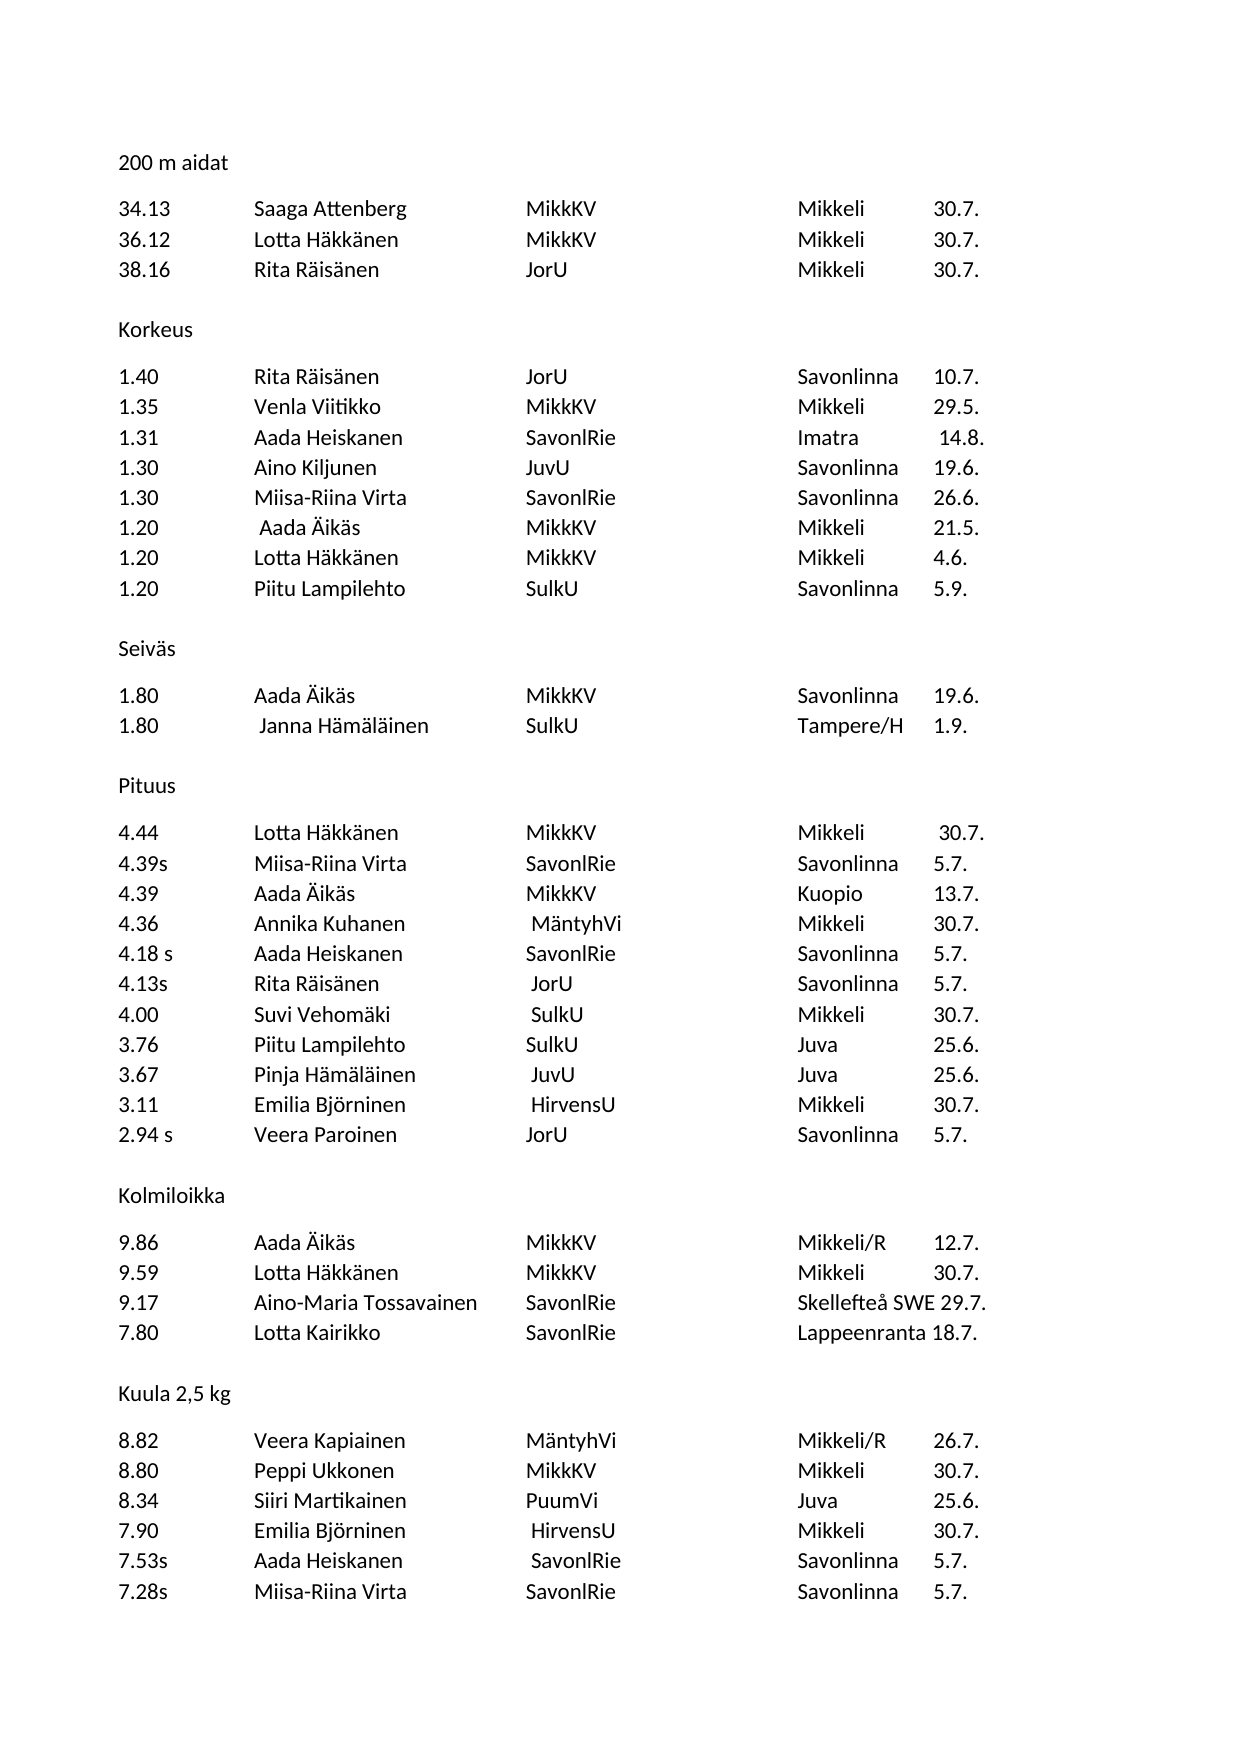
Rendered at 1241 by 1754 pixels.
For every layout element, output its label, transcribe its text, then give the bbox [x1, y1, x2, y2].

text 36.12 Lotta Häkkänen MikkKV Mikkeli 30.7. [118, 225, 1122, 253]
text 4.36 Annika Kuhanen MäntyhVi Mikkeli 30.7. [118, 909, 1122, 937]
text 3.67 Pinja Hämäläinen JuvU Juva 25.6. [118, 1060, 1122, 1088]
text Kuula 2,5 kg [118, 1379, 1122, 1407]
text 4.39s Miisa-Riina Virta SavonlRie Savonlinna 5.7. [118, 849, 1122, 877]
text 9.59 Lotta Häkkänen MikkKV Mikkeli 30.7. [118, 1258, 1122, 1286]
text 38.16 Rita Räisänen JorU Mikkeli 30.7. [118, 255, 1122, 283]
text 1.35 Venla Viitikko MikkKV Mikkeli 29.5. [118, 392, 1122, 420]
text 1.20 Piitu Lampilehto SulkU Savonlinna 5.9. [118, 574, 1122, 602]
text 8.80 Peppi Ukkonen MikkKV Mikkeli 30.7. [118, 1456, 1122, 1484]
text 1.40 Rita Räisänen JorU Savonlinna 10.7. [118, 362, 1122, 390]
text 1.30 Miisa-Riina Virta SavonlRie Savonlinna 26.6. [118, 483, 1122, 511]
text Pituus [118, 772, 1122, 799]
text Korkeus [118, 315, 1122, 343]
text 1.31 Aada Heiskanen SavonlRie Imatra 14.8. [118, 423, 1122, 451]
text 4.39 Aada Äikäs MikkKV Kuopio 13.7. [118, 879, 1122, 907]
text 9.17 Aino-Maria Tossavainen SavonlRie Skellefteå SWE 29.7. [118, 1288, 1122, 1316]
text 4.18 s Aada Heiskanen SavonlRie Savonlinna 5.7. [118, 939, 1122, 967]
text Kolmiloikka [118, 1181, 1122, 1209]
text 200 m aidat [118, 148, 1122, 176]
text 7.53s Aada Heiskanen SavonlRie Savonlinna 5.7. [118, 1547, 1122, 1574]
text 4.13s Rita Räisänen JorU Savonlinna 5.7. [118, 969, 1122, 997]
text 1.80 Janna Hämäläinen SulkU Tampere/H 1.9. [118, 711, 1122, 739]
text 1.30 Aino Kiljunen JuvU Savonlinna 19.6. [118, 453, 1122, 481]
text 34.13 Saaga Attenberg MikkKV Mikkeli 30.7. [118, 194, 1122, 222]
text 7.80 Lotta Kairikko SavonlRie Lappeenranta 18.7. [118, 1318, 1122, 1346]
text 7.90 Emilia Björninen HirvensU Mikkeli 30.7. [118, 1516, 1122, 1544]
text 3.11 Emilia Björninen HirvensU Mikkeli 30.7. [118, 1090, 1122, 1118]
text 4.44 Lotta Häkkänen MikkKV Mikkeli 30.7. [118, 818, 1122, 846]
text 4.00 Suvi Vehomäki SulkU Mikkeli 30.7. [118, 1000, 1122, 1028]
text 8.82 Veera Kapiainen MäntyhVi Mikkeli/R 26.7. [118, 1426, 1122, 1454]
text 1.20 Aada Äikäs MikkKV Mikkeli 21.5. [118, 513, 1122, 541]
text 9.86 Aada Äikäs MikkKV Mikkeli/R 12.7. [118, 1228, 1122, 1256]
text 7.28s Miisa-Riina Virta SavonlRie Savonlinna 5.7. [118, 1577, 1122, 1605]
text 8.34 Siiri Martikainen PuumVi Juva 25.6. [118, 1486, 1122, 1514]
text 3.76 Piitu Lampilehto SulkU Juva 25.6. [118, 1030, 1122, 1058]
text 1.80 Aada Äikäs MikkKV Savonlinna 19.6. [118, 681, 1122, 709]
text 1.20 Lotta Häkkänen MikkKV Mikkeli 4.6. [118, 543, 1122, 571]
text Seiväs [118, 634, 1122, 662]
text 2.94 s Veera Paroinen JorU Savonlinna 5.7. [118, 1121, 1122, 1148]
